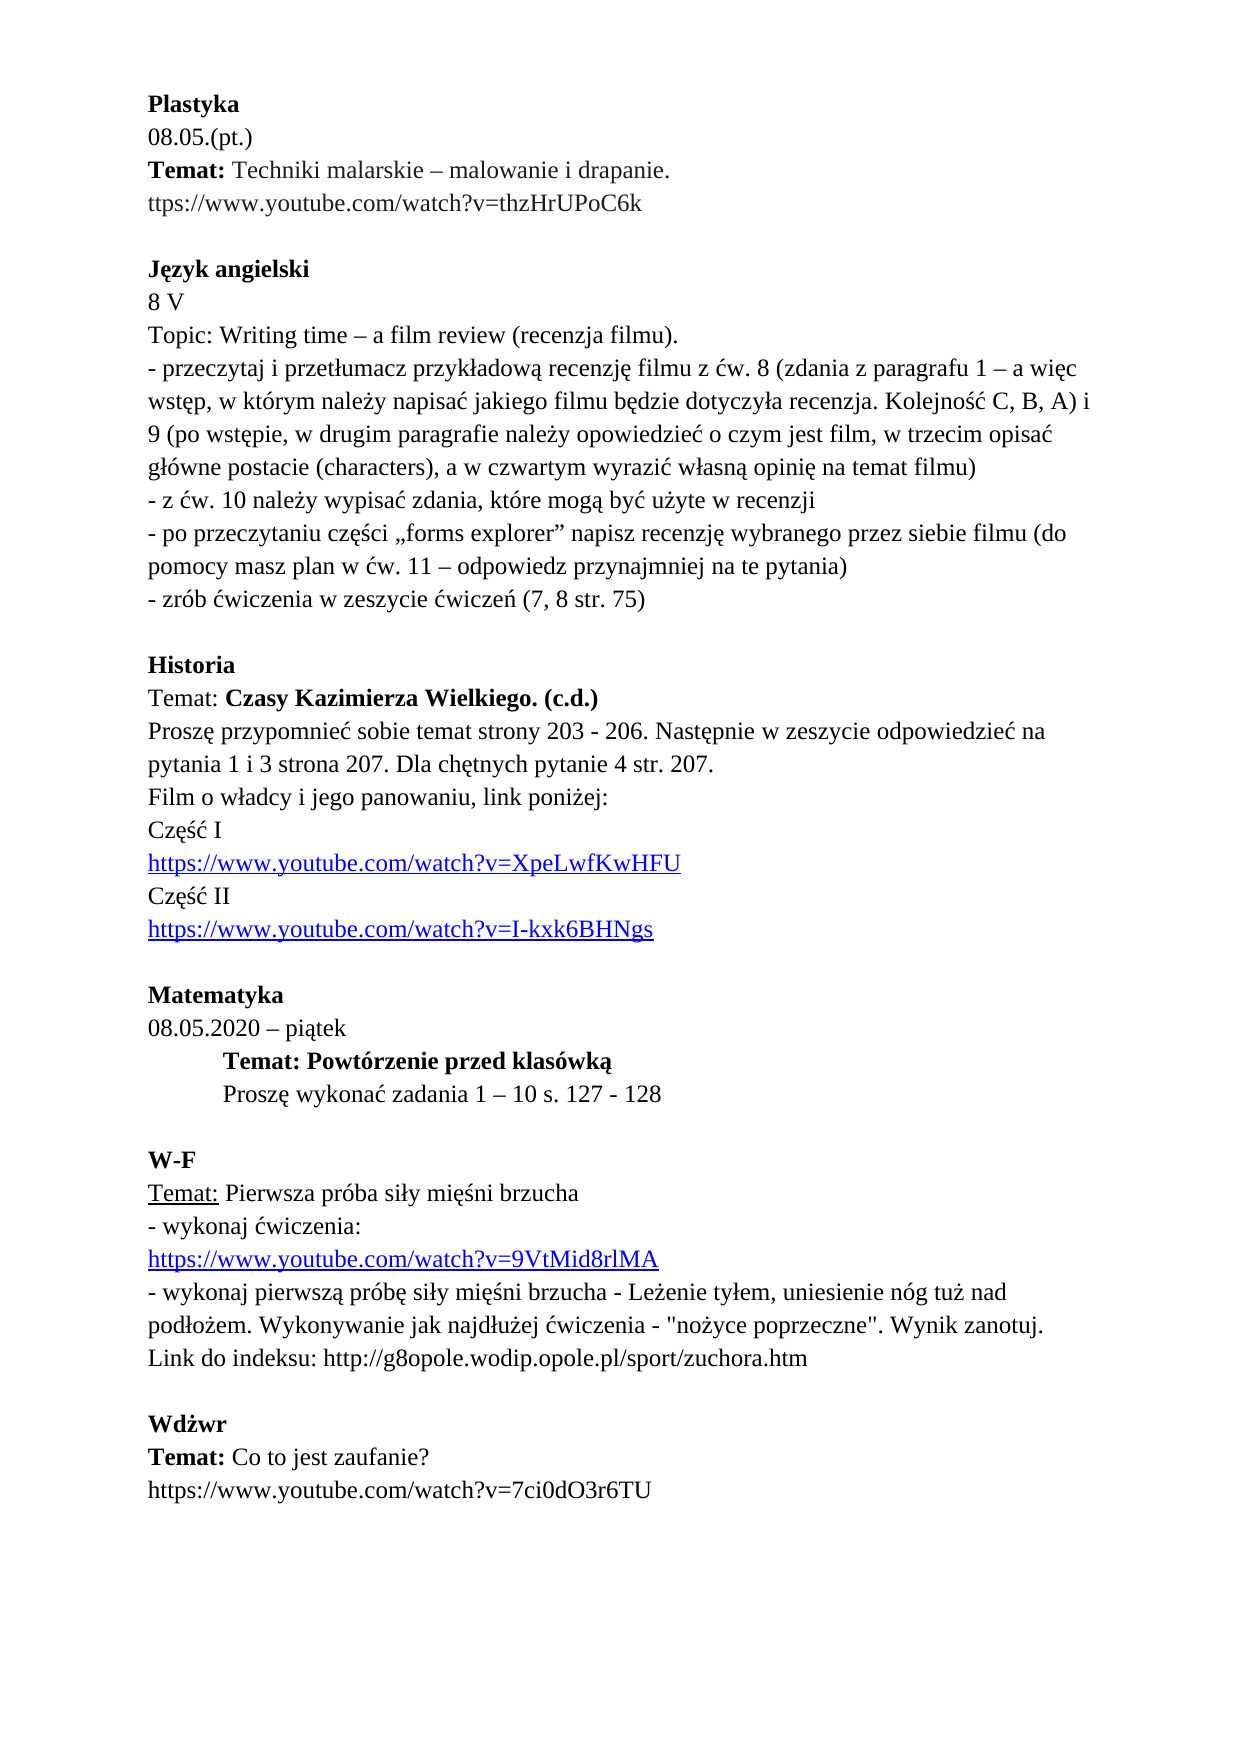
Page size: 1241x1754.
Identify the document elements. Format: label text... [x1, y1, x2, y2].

text Część I [148, 815, 1093, 844]
list Temat: Powtórzenie przed klasówką [223, 1046, 1093, 1075]
text - wykonaj ćwiczenia: [148, 1211, 1093, 1240]
text Język angielski [148, 254, 1093, 282]
text Temat: Co to jest zaufanie? [148, 1442, 1093, 1471]
text Matematyka [148, 980, 1093, 1009]
text Część II [148, 881, 1093, 910]
text Temat: Pierwsza próba siły mięśni brzucha [148, 1178, 1093, 1207]
text Film o władcy i jego panowaniu, link poniżej: [148, 782, 1093, 811]
text - po przeczytaniu części „forms explorer” napisz recenzję wybranego przez siebie filmu (do pomocy masz plan w ćw. 11 – odpowiedz przynajmniej na te pytania) [148, 518, 1093, 580]
text https://www.youtube.com/watch?v=I-kxk6BHNgs [148, 914, 1093, 943]
text W-F [148, 1145, 1093, 1174]
text https://www.youtube.com/watch?v=9VtMid8rlMA [148, 1244, 1093, 1273]
text ttps://www.youtube.com/watch?v=thzHrUPoC6k [148, 188, 1093, 216]
text 08.05.2020 – piątek [148, 1013, 1093, 1042]
text Plastyka [148, 89, 1093, 117]
text - z ćw. 10 należy wypisać zdania, które mogą być użyte w recenzji [148, 485, 1093, 514]
text Temat: Techniki malarskie – malowanie i drapanie. [148, 155, 1093, 183]
text Topic: Writing time – a film review (recenzja filmu). [148, 320, 1093, 348]
text 08.05.(pt.) [148, 122, 1093, 150]
text Temat: Czasy Kazimierza Wielkiego. (c.d.) [148, 683, 1093, 712]
text Proszę przypomnieć sobie temat strony 203 - 206. Następnie w zeszycie odpowiedzieć na pytania 1 i 3 strona 207. Dla chętnych pytanie 4 str. 207. [148, 716, 1093, 778]
text Wdżwr [148, 1409, 1093, 1438]
text Link do indeksu: http://g8opole.wodip.opole.pl/sport/zuchora.htm [148, 1343, 1093, 1372]
text Historia [148, 650, 1093, 679]
list Proszę wykonać zadania 1 – 10 s. 127 - 128 [223, 1079, 1093, 1108]
text 8 V [148, 287, 1093, 316]
text https://www.youtube.com/watch?v=7ci0dO3r6TU [148, 1476, 1093, 1504]
text - przeczytaj i przetłumacz przykładową recenzję filmu z ćw. 8 (zdania z paragrafu 1 – a więc wstęp, w którym należy napisać jakiego filmu będzie dotyczyła recenzja. Kolejność C, B, A) i 9 (po wstępie, w drugim paragrafie należy opowiedzieć o czym jest film, w trzecim opisać główne postacie (characters), a w czwartym wyrazić własną opinię na temat filmu) [148, 353, 1093, 481]
text https://www.youtube.com/watch?v=XpeLwfKwHFU [148, 848, 1093, 877]
text - wykonaj pierwszą próbę siły mięśni brzucha - Leżenie tyłem, uniesienie nóg tuż nad podłożem. Wykonywanie jak najdłużej ćwiczenia - "nożyce poprzeczne". Wynik zanotuj. [148, 1277, 1093, 1339]
text - zrób ćwiczenia w zeszycie ćwiczeń (7, 8 str. 75) [148, 584, 1093, 613]
